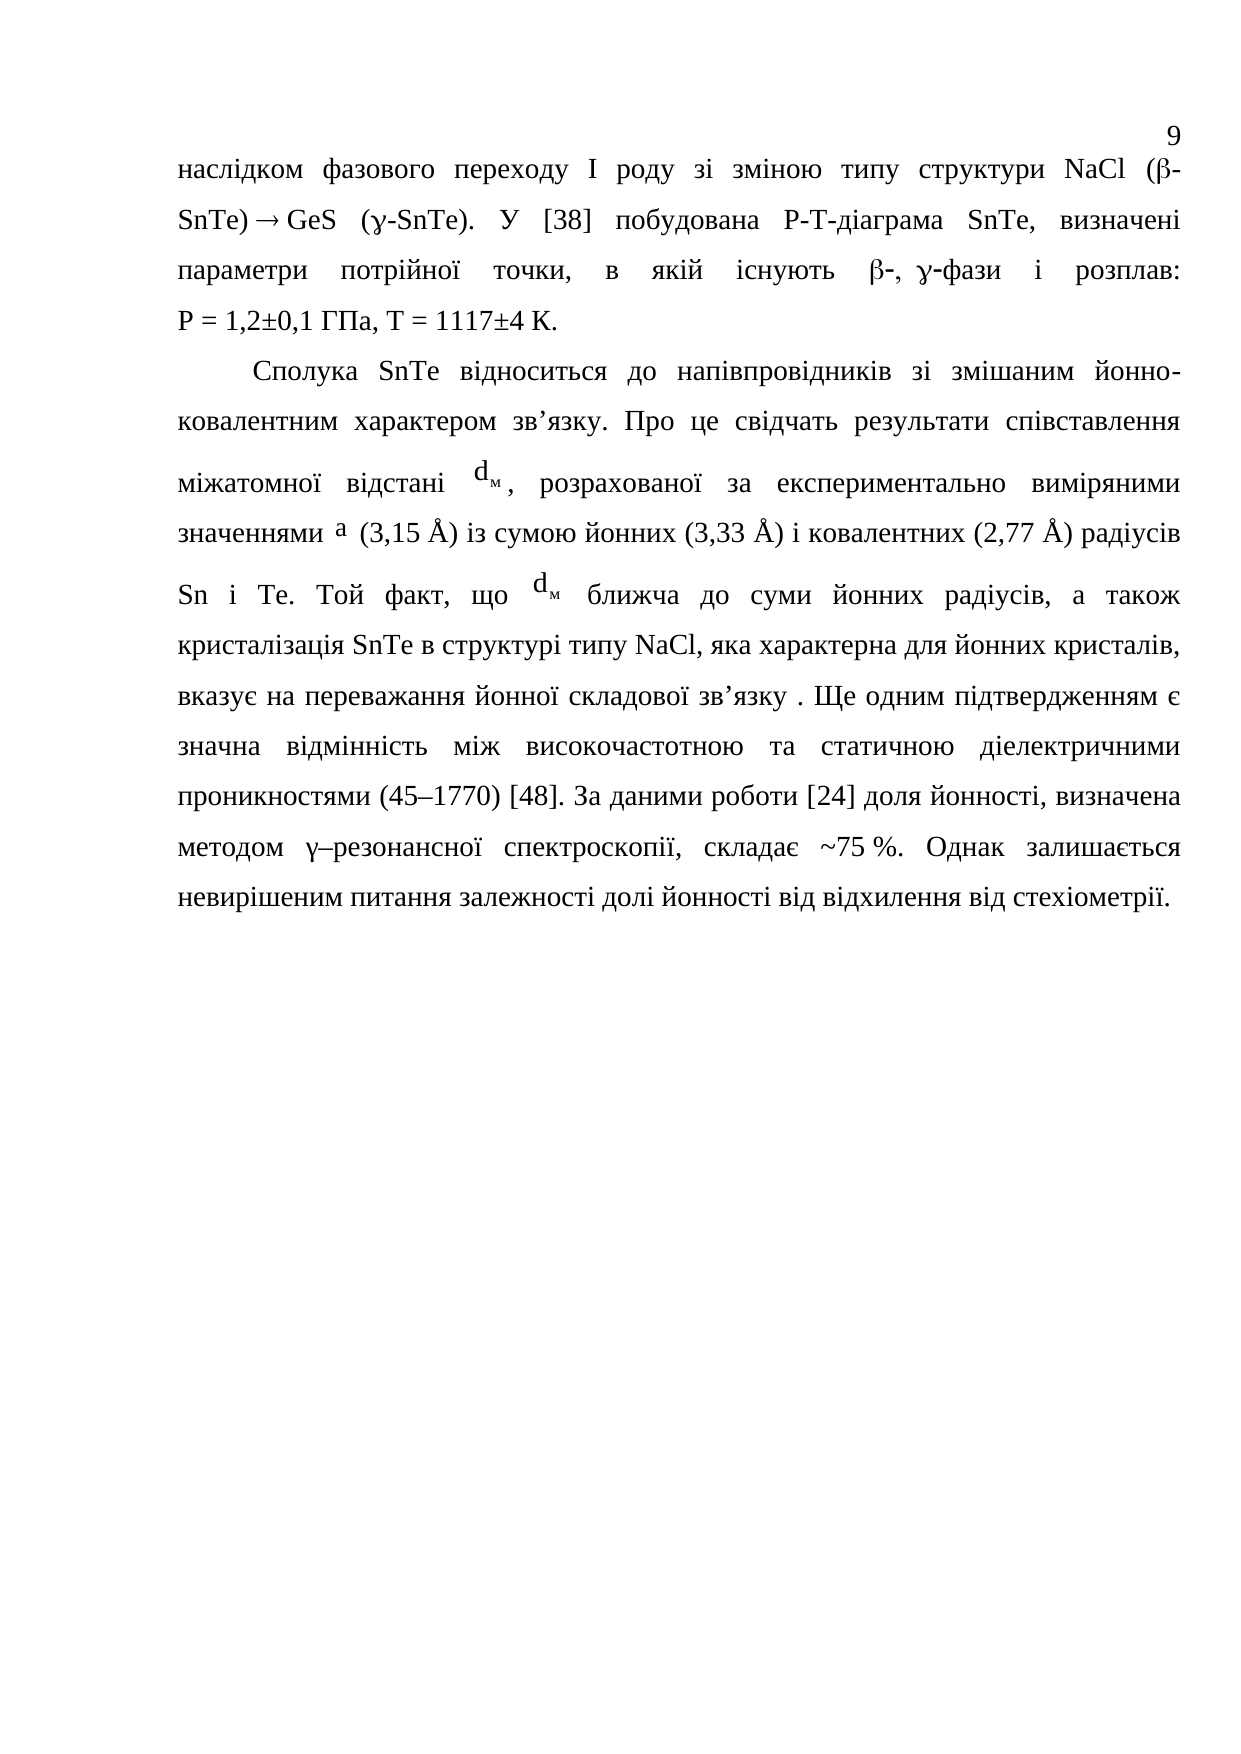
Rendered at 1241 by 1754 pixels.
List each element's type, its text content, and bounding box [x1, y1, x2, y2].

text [177, 152, 1181, 336]
text Сполука SnTe відноситься до напівпровідників зі змішаним йонно-ковалентним характером зв’язку. Про це свідчать результати співставлення міжатомної відстані , розрахованої за експериментально виміряними значеннями (3,15 Å) із сумою йонних (3,33 Å) і ковалентних (2,77 Å) радіусів Sn і Te. Той факт, що ближча до суми йонних радіусів, а також кристалізація SnTe в структурі типу NaCl, яка характерна для йонних кристалів, вказує на переважання йонної складової зв’язку . Ще одним підтвердженням є значна відмінність між високочастотною та статичною діелектричними проникностями (45–1770) [48]. За даними роботи [24] доля йонності, визначена методом γ–резонансної спектроскопії, складає ~75 %. Однак залишається невирішеним питання залежності долі йонності від відхилення від стехіометрії. [177, 353, 1181, 913]
